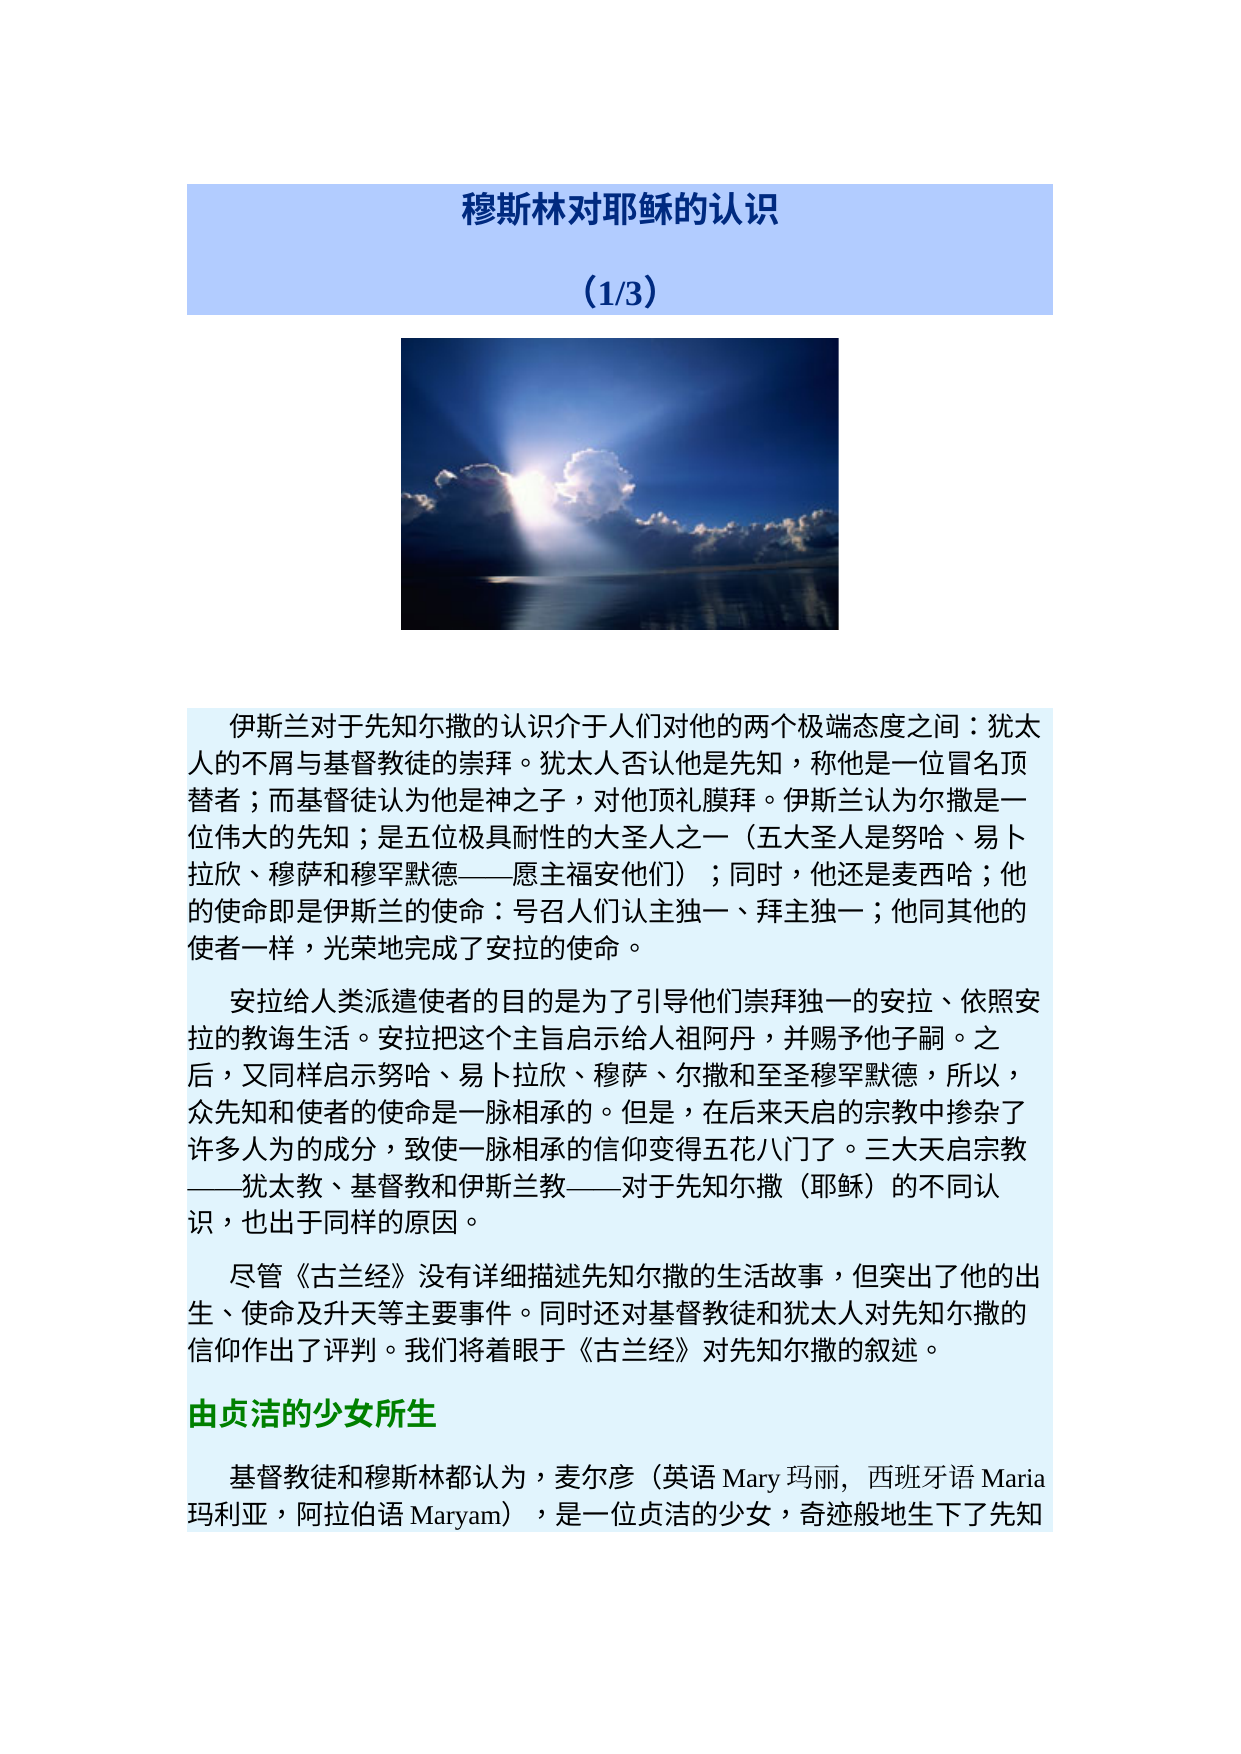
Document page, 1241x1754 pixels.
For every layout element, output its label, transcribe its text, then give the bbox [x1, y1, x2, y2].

text 伊斯兰对于先知尓撒的认识介于人们对他的两个极端态度之间：犹太人的不屑与基督教徒的崇拜。犹太人否认他是先知，称他是一位冒名顶替者；而基督徒认为他是神之子，对他顶礼膜拜。伊斯兰认为尔撒是一位伟大的先知；是五位极具耐性的大圣人之一（五大圣人是努哈、易卜拉欣、穆萨和穆罕默德——愿主福安他们）；同时，他还是麦西哈；他的使命即是伊斯兰的使命：号召人们认主独一、拜主独一；他同其他的使者一样，光荣地完成了安拉的使命。 [187, 708, 1053, 966]
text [187, 1456, 1053, 1532]
subtitle 由贞洁的少女所生 [187, 1392, 1053, 1434]
text 尽管《古兰经》没有详细描述先知尔撒的生活故事，但突出了他的出生、使命及升天等主要事件。同时还对基督教徒和犹太人对先知尓撒的信仰作出了评判。我们将着眼于《古兰经》对先知尔撒的叙述。 [187, 1257, 1053, 1368]
picture [401, 338, 839, 630]
text 安拉给人类派遣使者的目的是为了引导他们崇拜独一的安拉、依照安拉的教诲生活。安拉把这个主旨启示给人祖阿丹，并赐予他子嗣。之后，又同样启示努哈、易卜拉欣、穆萨、尔撒和至圣穆罕默德，所以，众先知和使者的使命是一脉相承的。但是，在后来天启的宗教中掺杂了许多人为的成分，致使一脉相承的信仰变得五花八门了。三大天启宗教——犹太教、基督教和伊斯兰教——对于先知尓撒（耶稣）的不同认识，也出于同样的原因。 [187, 983, 1053, 1241]
subtitle 穆斯林对耶稣的认识 [187, 184, 1053, 233]
subtitle （1/3） [187, 267, 1053, 315]
